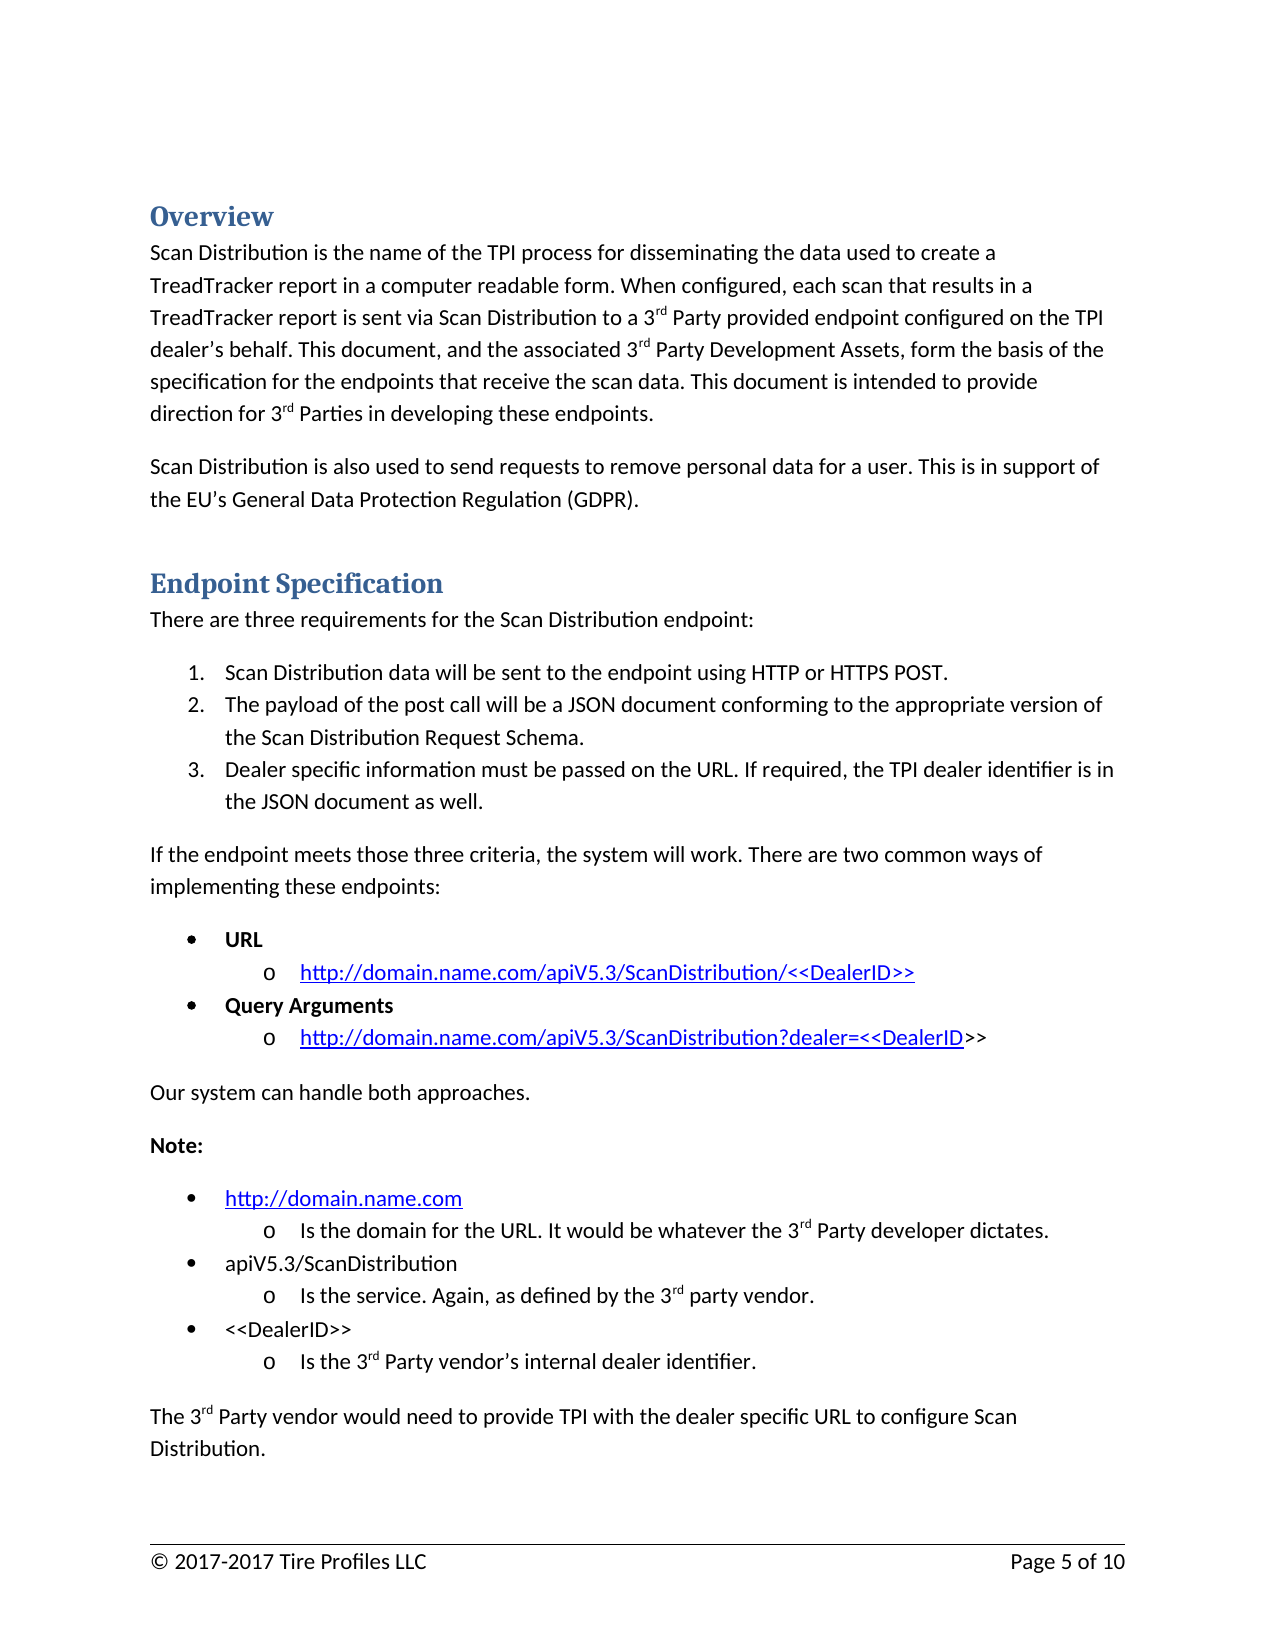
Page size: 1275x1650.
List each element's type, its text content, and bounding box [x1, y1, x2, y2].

list http://domain.name.com/apiV5.3/ScanDistribution/<<DealerID>> [262, 958, 1125, 987]
subtitle Endpoint Specification [150, 567, 1125, 600]
text The 3rd Party vendor would need to provide TPI with the dealer specific URL to configure Scan Distribution. [150, 1402, 1125, 1462]
list http://domain.name.com/apiV5.3/ScanDistribution?dealer=<<DealerID>> [262, 1023, 1125, 1052]
list Scan Distribution data will be sent to the endpoint using HTTP or HTTPS POST. [187, 658, 1125, 686]
list http://domain.name.com [187, 1184, 1125, 1212]
list The payload of the post call will be a JSON document conforming to the appropriate version of the Scan Distribution Request Schema. [187, 691, 1125, 751]
text Note: [150, 1131, 1125, 1159]
text There are three requirements for the Scan Distribution endpoint: [150, 605, 1125, 633]
list Is the service. Again, as defined by the 3rd party vendor. [262, 1282, 1125, 1311]
list Query Arguments [187, 991, 1125, 1019]
list apiV5.3/ScanDistribution [187, 1249, 1125, 1277]
text Scan Distribution is the name of the TPI process for disseminating the data used to create a TreadTracker report in a computer readable form. When configured, each scan that results in a TreadTracker report is sent via Scan Distribution to a 3rd Party provided endpoint configured on the TPI dealer’s behalf. This document, and the associated 3rd Party Development Assets, form the basis of the specification for the endpoints that receive the scan data. This document is intended to provide direction for 3rd Parties in developing these endpoints. [150, 238, 1125, 427]
list <<DealerID>> [187, 1315, 1125, 1343]
list Is the domain for the URL. It would be whatever the 3rd Party developer dictates. [262, 1216, 1125, 1245]
text Our system can handle both approaches. [150, 1078, 1125, 1106]
subtitle Overview [150, 200, 1125, 233]
list URL [187, 925, 1125, 953]
text If the endpoint meets those three criteria, the system will work. There are two common ways of implementing these endpoints: [150, 840, 1125, 900]
list Dealer specific information must be passed on the URL. If required, the TPI dealer identifier is in the JSON document as well. [187, 755, 1125, 815]
text Scan Distribution is also used to send requests to remove personal data for a user. This is in support of the EU’s General Data Protection Regulation (GDPR). [150, 452, 1125, 513]
list Is the 3rd Party vendor’s internal dealer identifier. [262, 1347, 1125, 1377]
